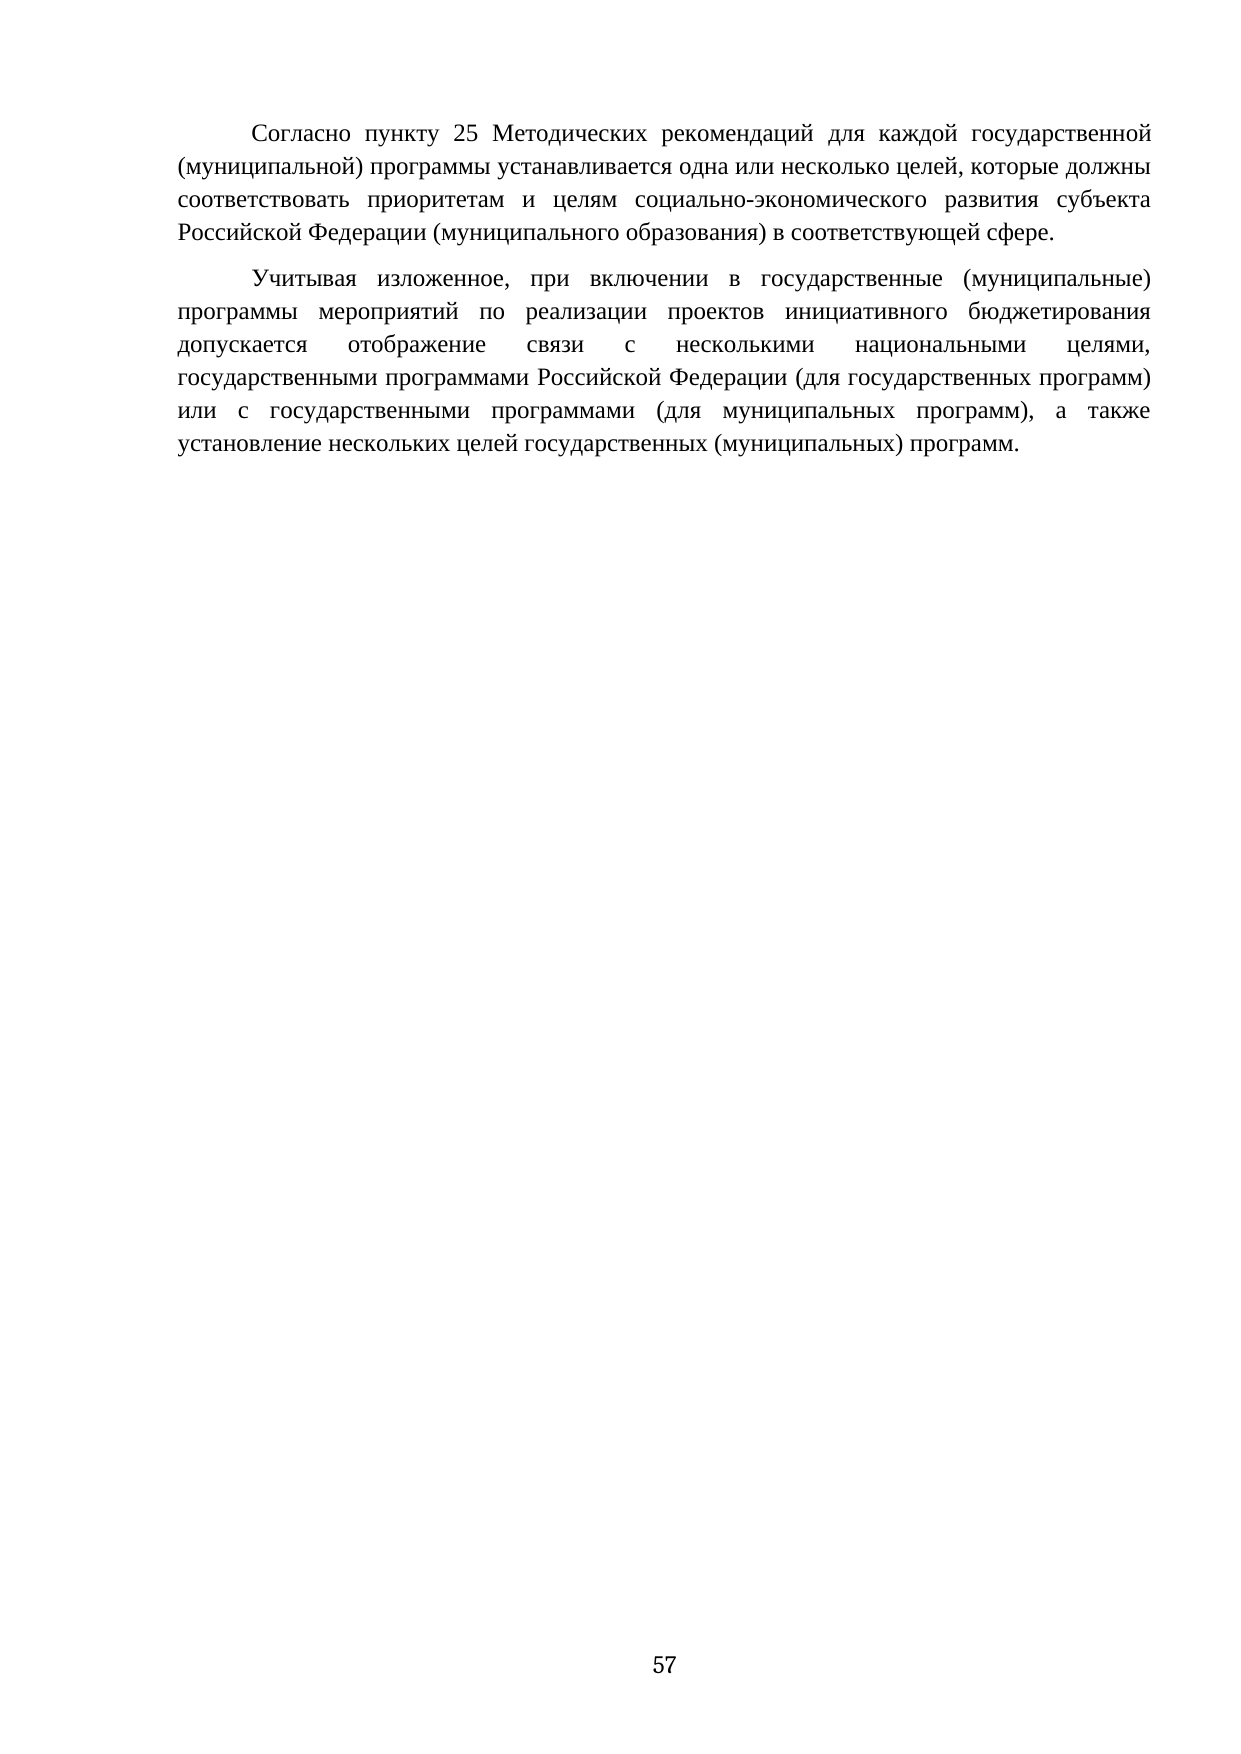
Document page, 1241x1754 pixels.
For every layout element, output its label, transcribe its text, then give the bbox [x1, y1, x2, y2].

text Учитывая изложенное, при включении в государственные (муниципальные) программы мероприятий по реализации проектов инициативного бюджетирования допускается отображение связи с несколькими национальными целями, государственными программами Российской Федерации (для государственных программ) или с государственными программами (для муниципальных программ), а также установление нескольких целей государственных (муниципальных) программ. [177, 263, 1152, 457]
text Согласно пункту 25 Методических рекомендаций для каждой государственной (муниципальной) программы устанавливается одна или несколько целей, которые должны соответствовать приоритетам и целям социально-экономического развития субъекта Российской Федерации (муниципального образования) в соответствующей сфере. [177, 118, 1152, 246]
